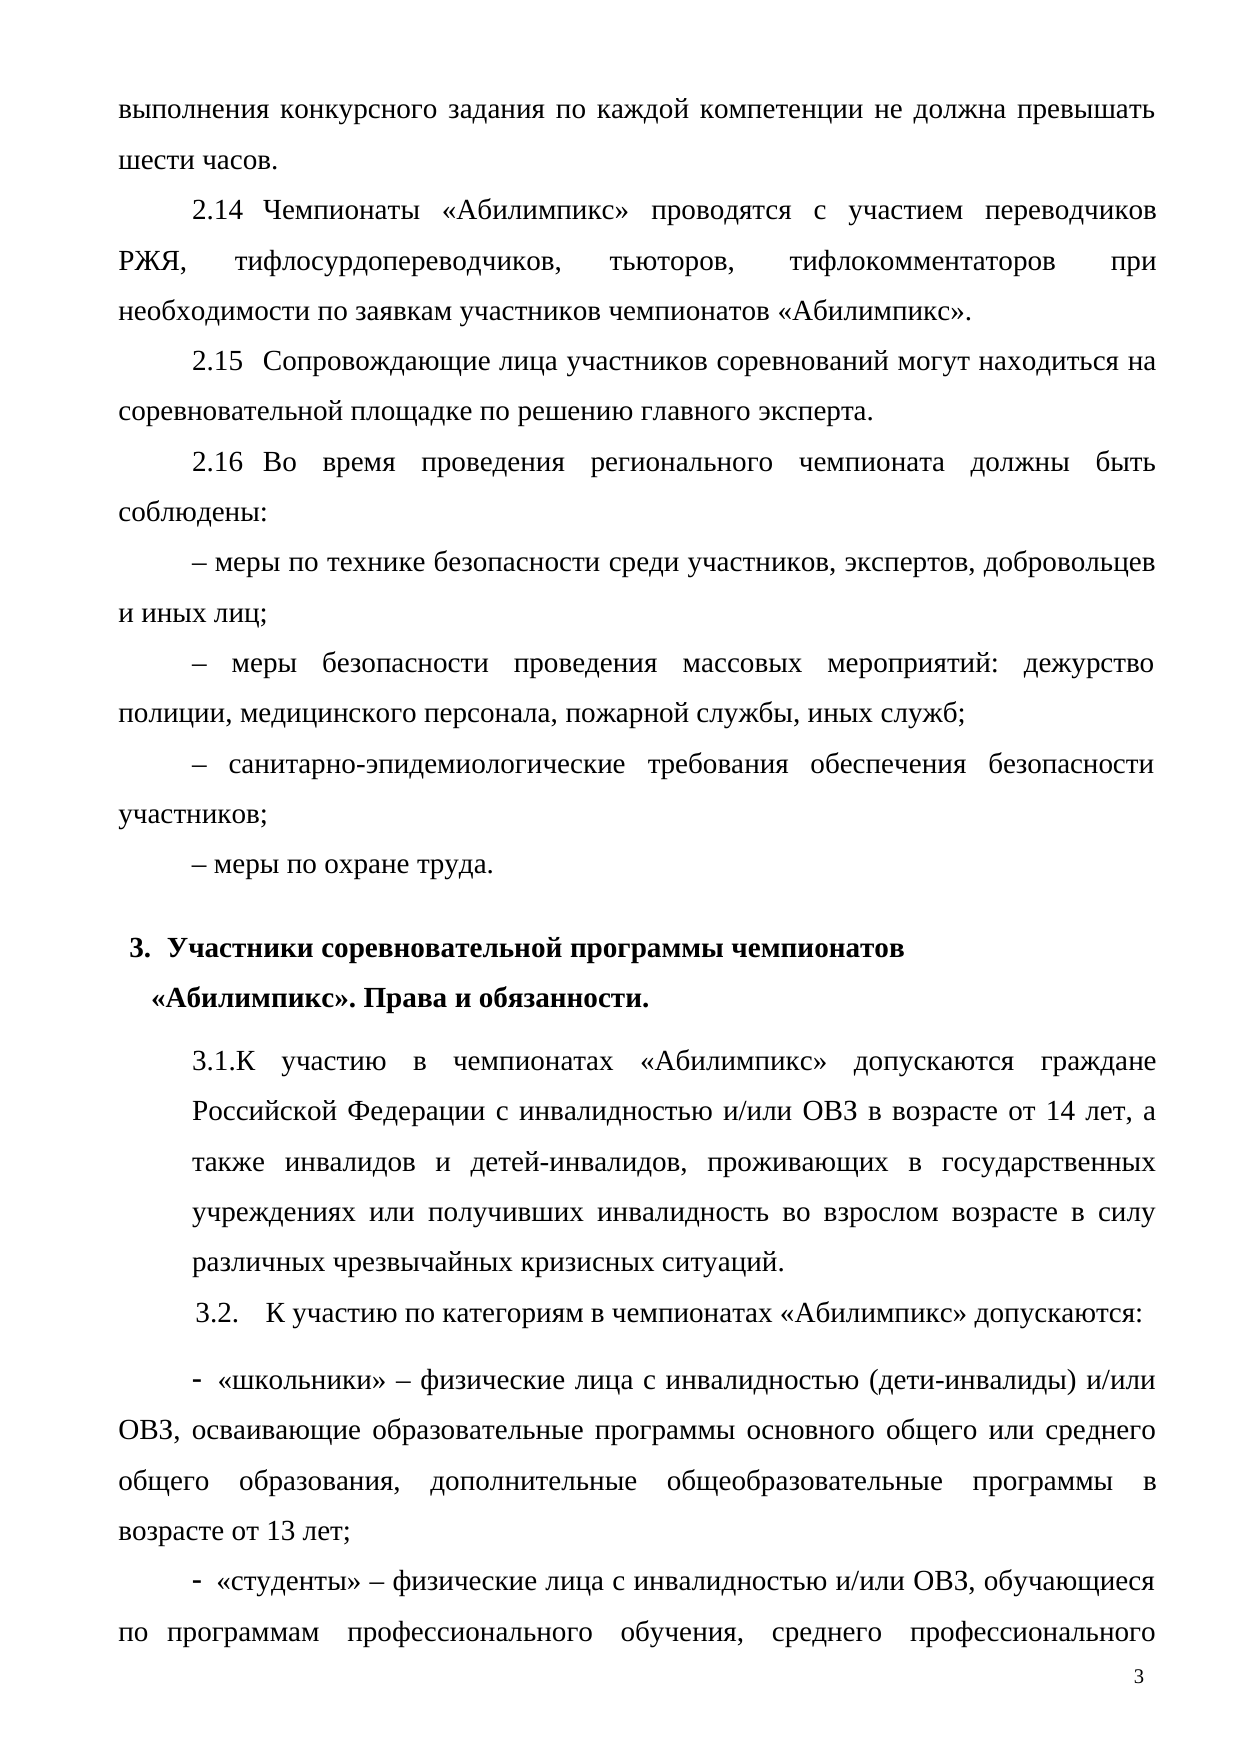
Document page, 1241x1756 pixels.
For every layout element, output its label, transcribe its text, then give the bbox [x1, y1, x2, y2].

list К участию по категориям в чемпионатах «Абилимпикс» допускаются: [195, 1295, 1169, 1328]
list меры по охране труда. [192, 846, 1169, 880]
list «школьники» – физические лица с инвалидностью (дети-инвалиды) и/или ОВЗ, осваивающие образовательные программы основного общего или среднего общего образования, дополнительные общеобразовательные программы в возрасте от 13 лет; [118, 1362, 1157, 1546]
list санитарно-эпидемиологические требования обеспечения безопасности участников; [118, 746, 1156, 829]
list Сопровождающие лица участников соревнований могут находиться на соревновательной площадке по решению главного эксперта. [118, 343, 1157, 427]
list Чемпионаты «Абилимпикс» проводятся с участием переводчиков РЖЯ, тифлосурдопереводчиков, тьюторов, тифлокомментаторов при необходимости по заявкам участников чемпионатов «Абилимпикс». [118, 192, 1157, 326]
list 3.1.К участию в чемпионатах «Абилимпикс» допускаются граждане Российской Федерации с инвалидностью и/или ОВЗ в возрасте от 14 лет, а также инвалидов и детей-инвалидов, проживающих в государственных учреждениях или получивших инвалидность во взрослом возрасте в силу различных чрезвычайных кризисных ситуаций. [192, 1043, 1157, 1278]
subtitle Участники соревновательной программы чемпионатов [129, 930, 1169, 964]
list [118, 1563, 1156, 1647]
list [118, 92, 1156, 176]
list Во время проведения регионального чемпионата должны быть соблюдены: [118, 444, 1156, 528]
list меры по технике безопасности среди участников, экспертов, добровольцев и иных лиц; [118, 544, 1156, 628]
text «Абилимпикс». Права и обязанности. [151, 980, 1169, 1014]
list меры безопасности проведения массовых мероприятий: дежурство полиции, медицинского персонала, пожарной службы, иных служб; [118, 645, 1156, 729]
